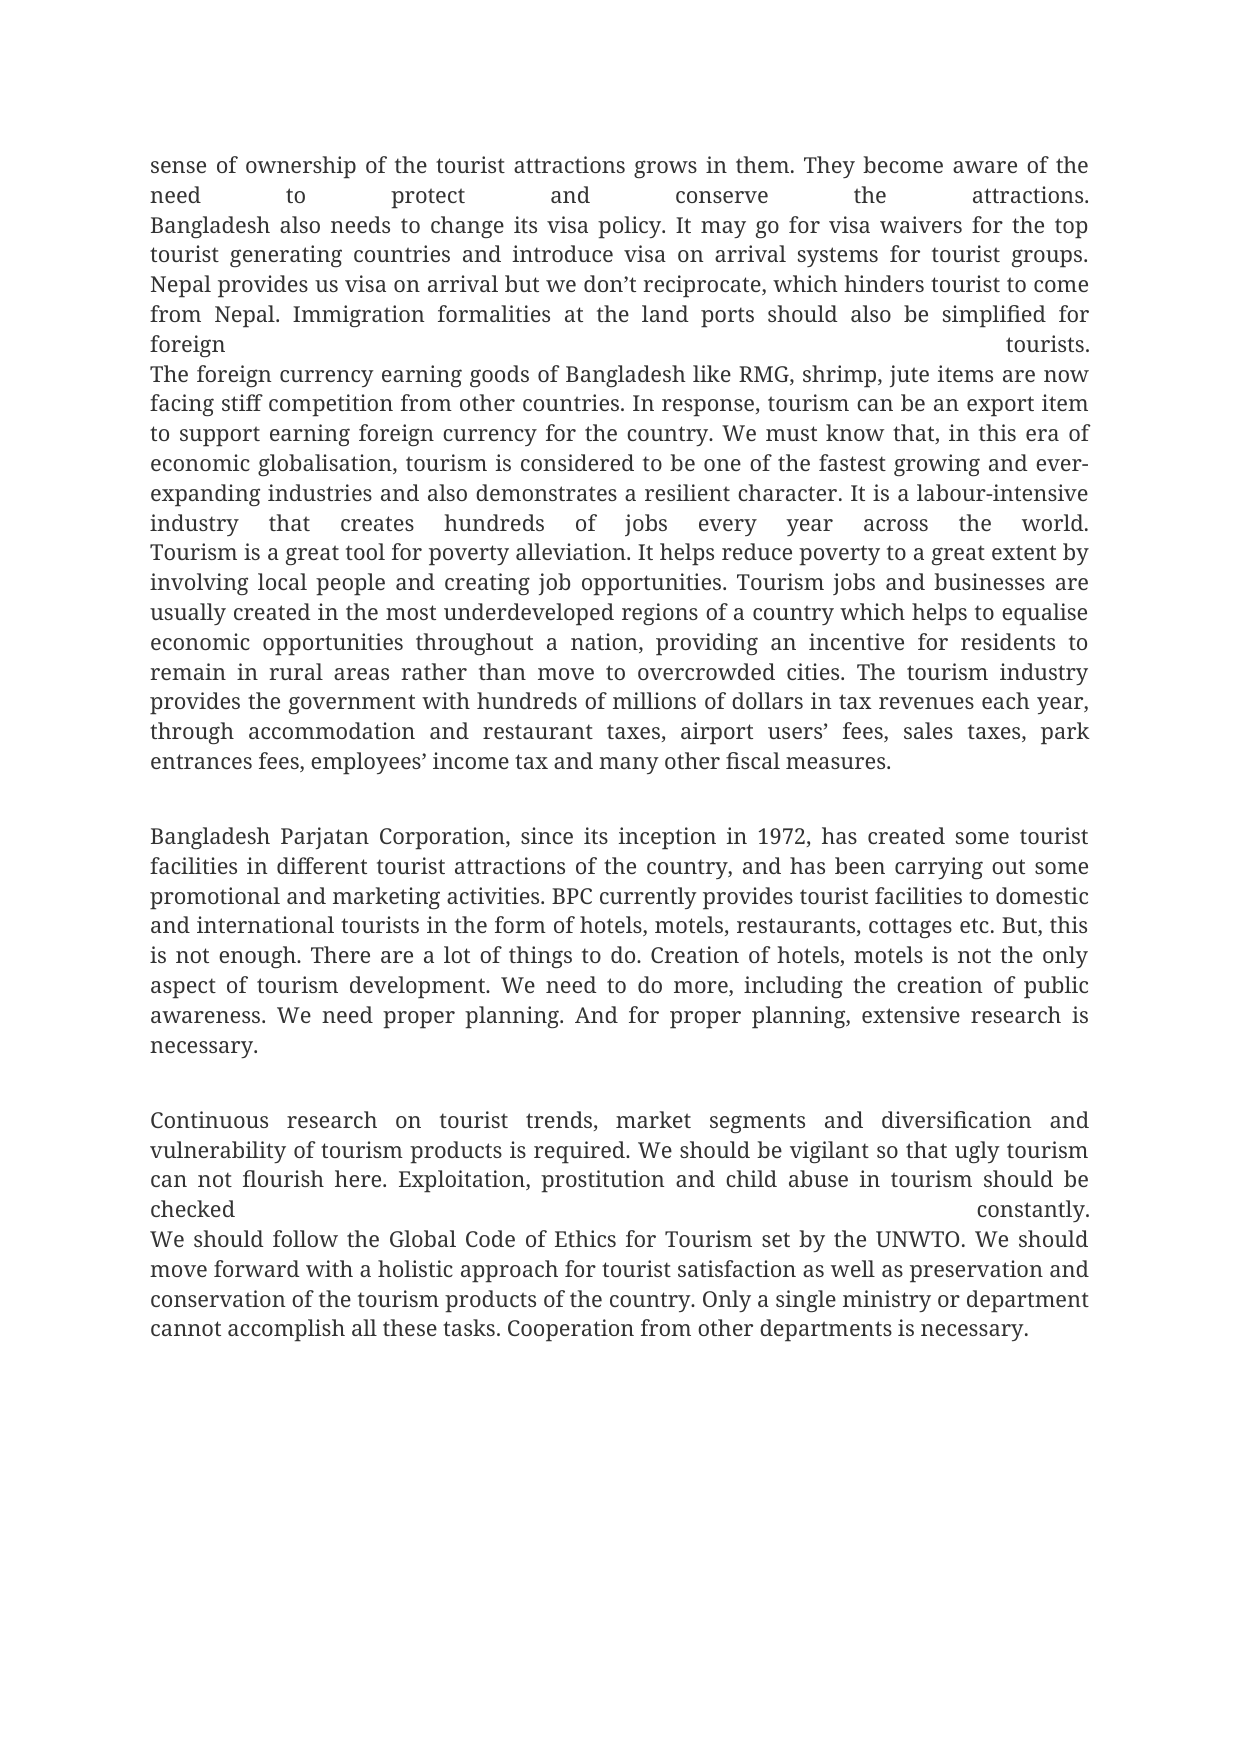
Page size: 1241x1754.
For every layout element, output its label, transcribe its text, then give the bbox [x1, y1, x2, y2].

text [150, 150, 1090, 776]
text Continuous research on tourist trends, market segments and diversification and vulnerability of tourism products is required. We should be vigilant so that ugly tourism can not flourish here. Exploitation, prostitution and child abuse in tourism should be checked constantly. We should follow the Global Code of Ethics for Tourism set by the UNWTO. We should move forward with a holistic approach for tourist satisfaction as well as preservation and conservation of the tourism products of the country. Only a single ministry or department cannot accomplish all these tasks. Cooperation from other departments is necessary. [150, 1075, 1090, 1343]
text Bangladesh Parjatan Corporation, since its inception in 1972, has created some tourist facilities in different tourist attractions of the country, and has been carrying out some promotional and marketing activities. BPC currently provides tourist facilities to domestic and international tourists in the form of hotels, motels, restaurants, cottages etc. But, this is not enough. There are a lot of things to do. Creation of hotels, motels is not the only aspect of tourism development. We need to do more, including the creation of public awareness. We need proper planning. And for proper planning, extensive research is necessary. [150, 791, 1090, 1059]
